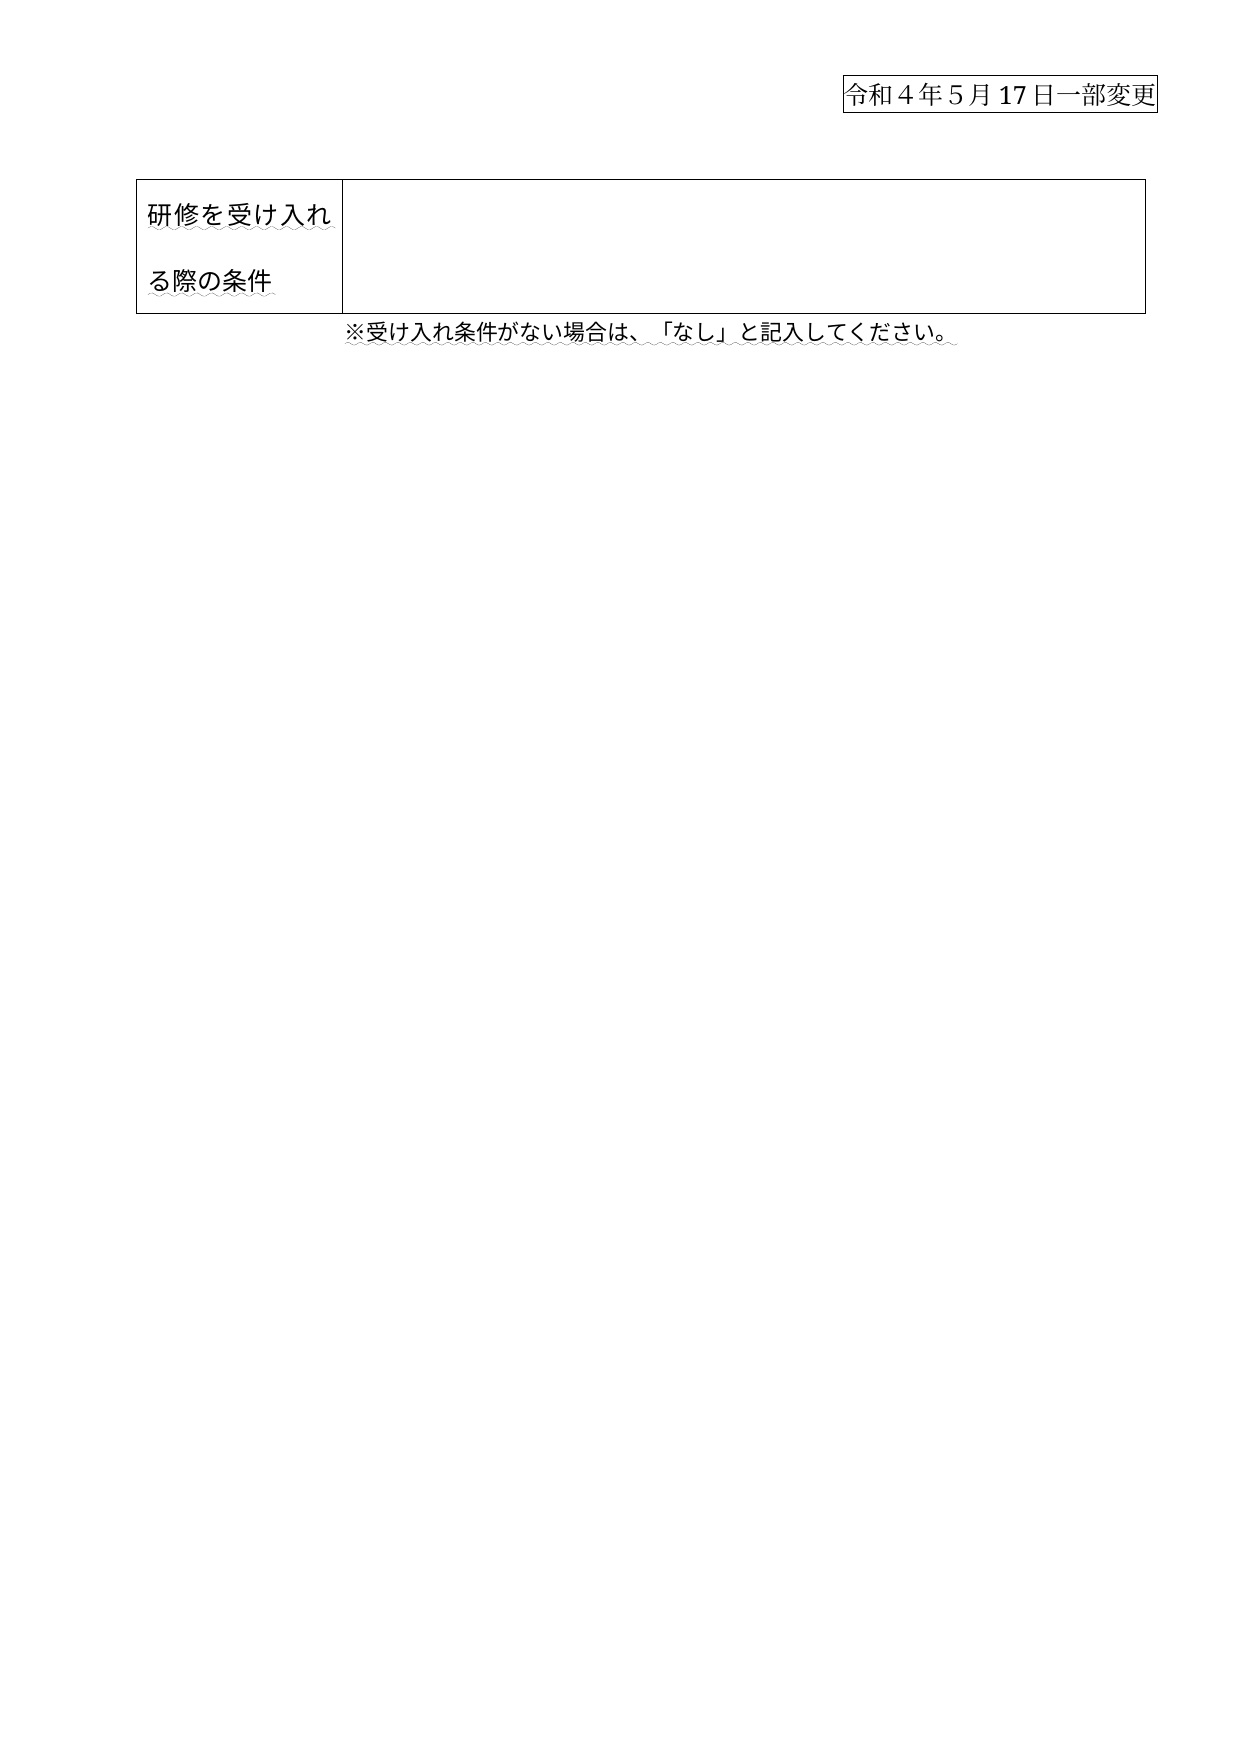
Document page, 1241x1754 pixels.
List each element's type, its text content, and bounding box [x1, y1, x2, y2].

table_cell [343, 180, 1145, 313]
text ※受け入れ条件がない場合は、「なし」と記入してください。 [148, 314, 1157, 347]
table_cell 研修を受け入れる際の条件 [137, 180, 342, 313]
